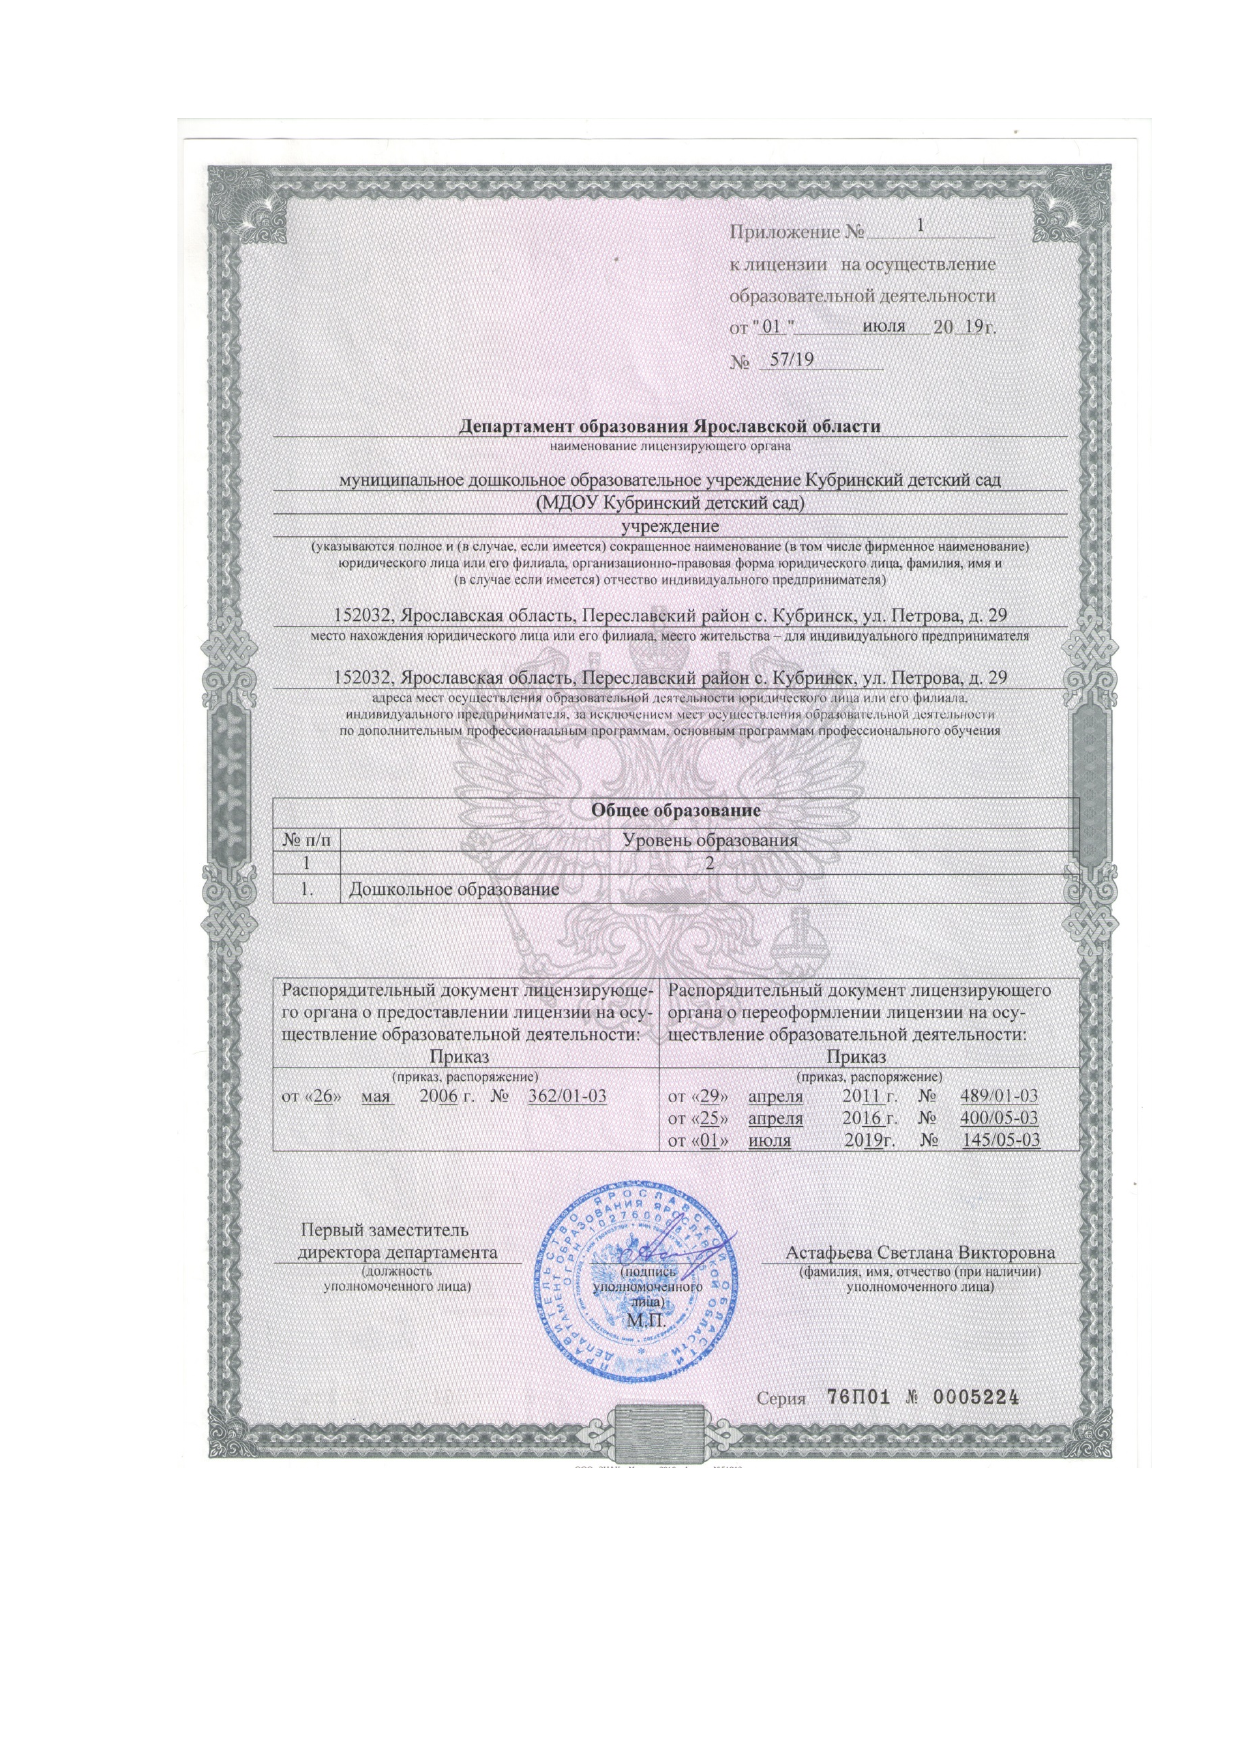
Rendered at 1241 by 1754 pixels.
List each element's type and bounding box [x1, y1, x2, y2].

picture [177, 118, 1152, 1468]
